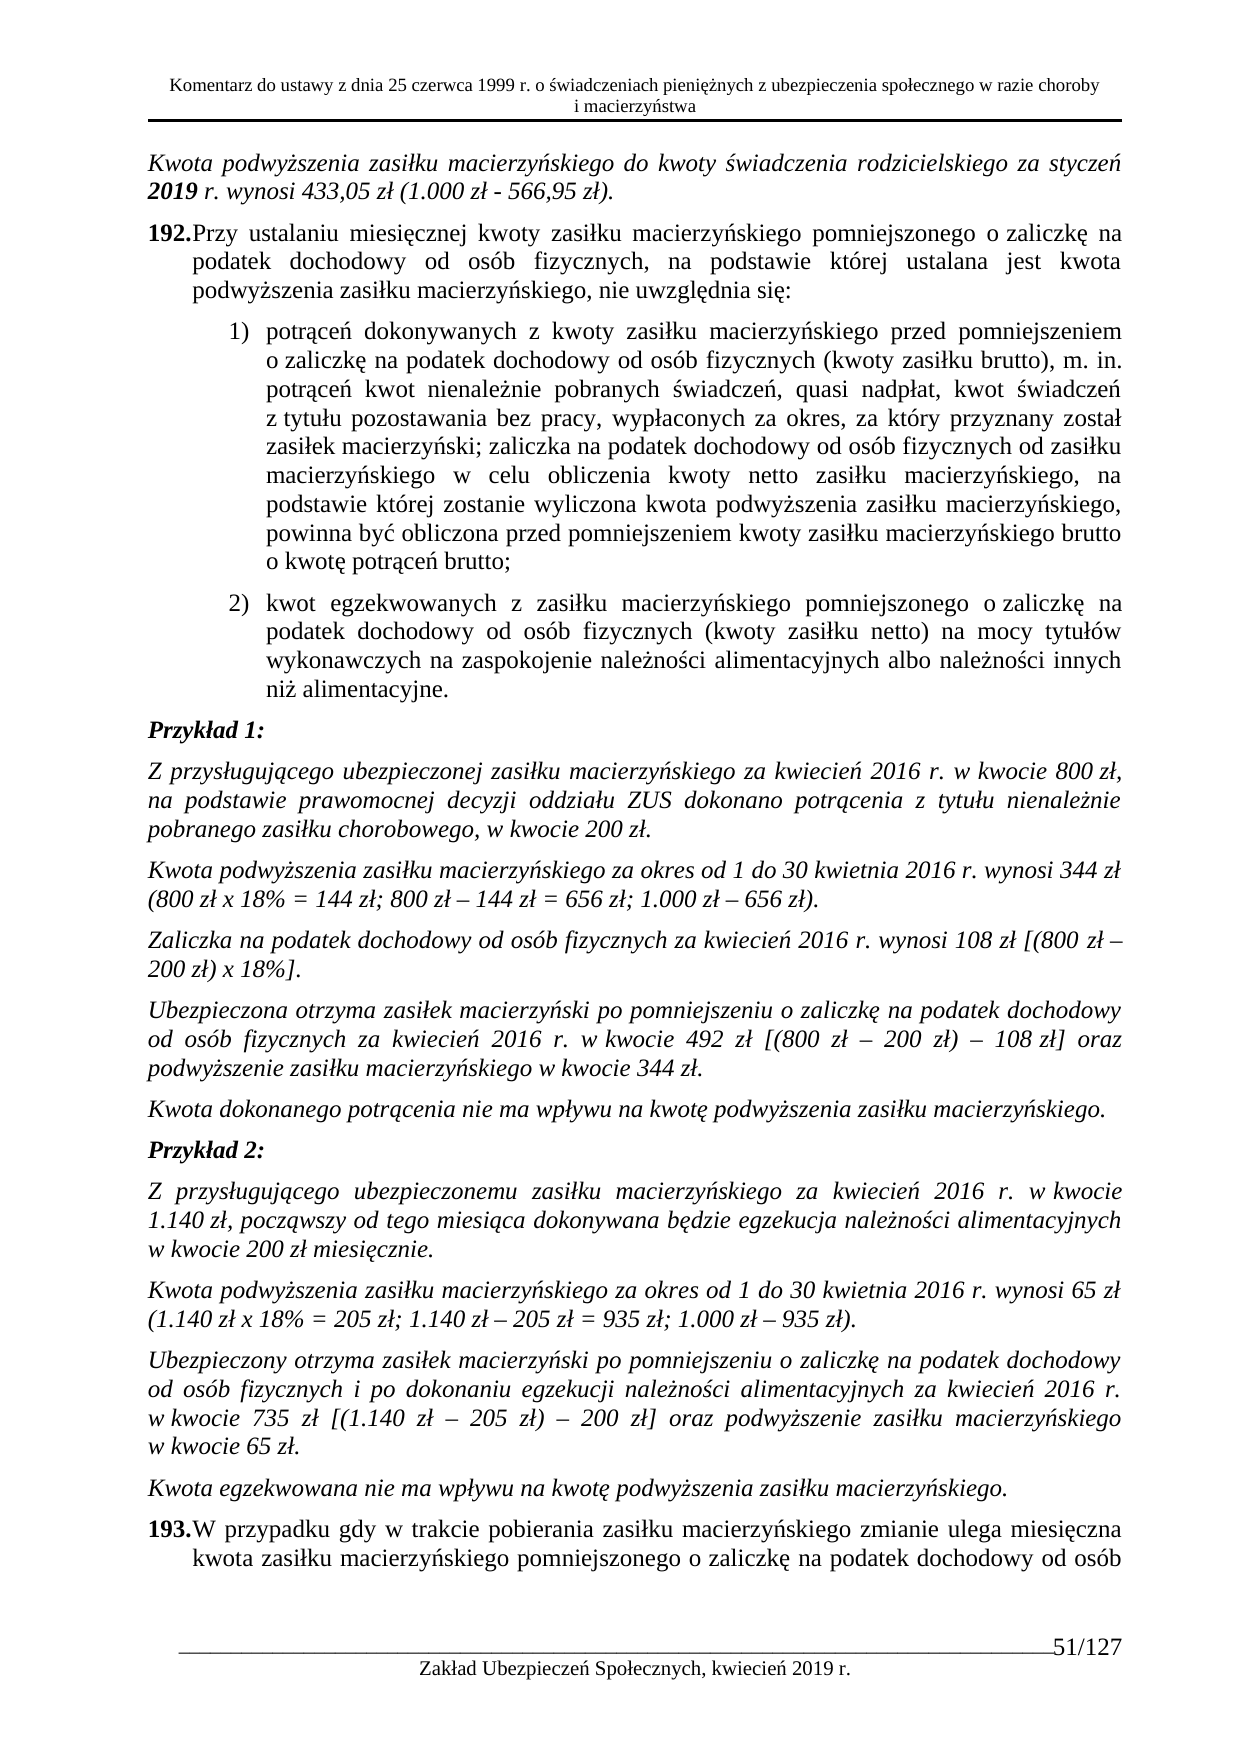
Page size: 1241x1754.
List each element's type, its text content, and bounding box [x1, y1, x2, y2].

text Kwota podwyższenia zasiłku macierzyńskiego do kwoty świadczenia rodzicielskiego za styczeń 2019 r. wynosi 433,05 zł (1.000 zł - 566,95 zł). [148, 148, 1122, 205]
list Przy ustalaniu miesięcznej kwoty zasiłku macierzyńskiego pomniejszonego o zaliczkę na podatek dochodowy od osób fizycznych, na podstawie której ustalana jest kwota podwyższenia zasiłku macierzyńskiego, nie uwzględnia się: [148, 218, 1122, 304]
text Z przysługującego ubezpieczonemu zasiłku macierzyńskiego za kwiecień 2016 r. w kwocie 1.140 zł, począwszy od tego miesiąca dokonywana będzie egzekucja należności alimentacyjnych w kwocie 200 zł miesięcznie. [148, 1176, 1122, 1263]
list potrąceń dokonywanych z kwoty zasiłku macierzyńskiego przed pomniejszeniem o zaliczkę na podatek dochodowy od osób fizycznych (kwoty zasiłku brutto), m. in. potrąceń kwot nienależnie pobranych świadczeń, quasi nadpłat, kwot świadczeń z tytułu pozostawania bez pracy, wypłaconych za okres, za który przyznany został zasiłek macierzyński; zaliczka na podatek dochodowy od osób fizycznych od zasiłku macierzyńskiego w celu obliczenia kwoty netto zasiłku macierzyńskiego, na podstawie której zostanie wyliczona kwota podwyższenia zasiłku macierzyńskiego, powinna być obliczona przed pomniejszeniem kwoty zasiłku macierzyńskiego brutto o kwotę potrąceń brutto; [228, 316, 1122, 575]
text Z przysługującego ubezpieczonej zasiłku macierzyńskiego za kwiecień 2016 r. w kwocie 800 zł, na podstawie prawomocnej decyzji oddziału ZUS dokonano potrącenia z tytułu nienależnie pobranego zasiłku chorobowego, w kwocie 200 zł. [148, 756, 1122, 843]
text Kwota podwyższenia zasiłku macierzyńskiego za okres od 1 do 30 kwietnia 2016 r. wynosi 65 zł (1.140 zł x 18% = 205 zł; 1.140 zł – 205 zł = 935 zł; 1.000 zł – 935 zł). [148, 1275, 1122, 1333]
text Kwota dokonanego potrącenia nie ma wpływu na kwotę podwyższenia zasiłku macierzyńskiego. [148, 1094, 1122, 1123]
list kwot egzekwowanych z zasiłku macierzyńskiego pomniejszonego o zaliczkę na podatek dochodowy od osób fizycznych (kwoty zasiłku netto) na mocy tytułów wykonawczych na zaspokojenie należności alimentacyjnych albo należności innych niż alimentacyjne. [228, 588, 1122, 703]
text Przykład 1: [148, 715, 1122, 744]
text Ubezpieczony otrzyma zasiłek macierzyński po pomniejszeniu o zaliczkę na podatek dochodowy od osób fizycznych i po dokonaniu egzekucji należności alimentacyjnych za kwiecień 2016 r. w kwocie 735 zł [(1.140 zł – 205 zł) – 200 zł] oraz podwyższenie zasiłku macierzyńskiego w kwocie 65 zł. [148, 1345, 1122, 1460]
text Zaliczka na podatek dochodowy od osób fizycznych za kwiecień 2016 r. wynosi 108 zł [(800 zł –200 zł) x 18%]. [148, 925, 1122, 983]
text Przykład 2: [148, 1135, 1122, 1164]
text Ubezpieczona otrzyma zasiłek macierzyński po pomniejszeniu o zaliczkę na podatek dochodowy od osób fizycznych za kwiecień 2016 r. w kwocie 492 zł [(800 zł – 200 zł) – 108 zł] oraz podwyższenie zasiłku macierzyńskiego w kwocie 344 zł. [148, 995, 1122, 1081]
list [148, 1514, 1122, 1571]
text Kwota egzekwowana nie ma wpływu na kwotę podwyższenia zasiłku macierzyńskiego. [148, 1473, 1122, 1501]
text Kwota podwyższenia zasiłku macierzyńskiego za okres od 1 do 30 kwietnia 2016 r. wynosi 344 zł (800 zł x 18% = 144 zł; 800 zł – 144 zł = 656 zł; 1.000 zł – 656 zł). [148, 855, 1122, 913]
